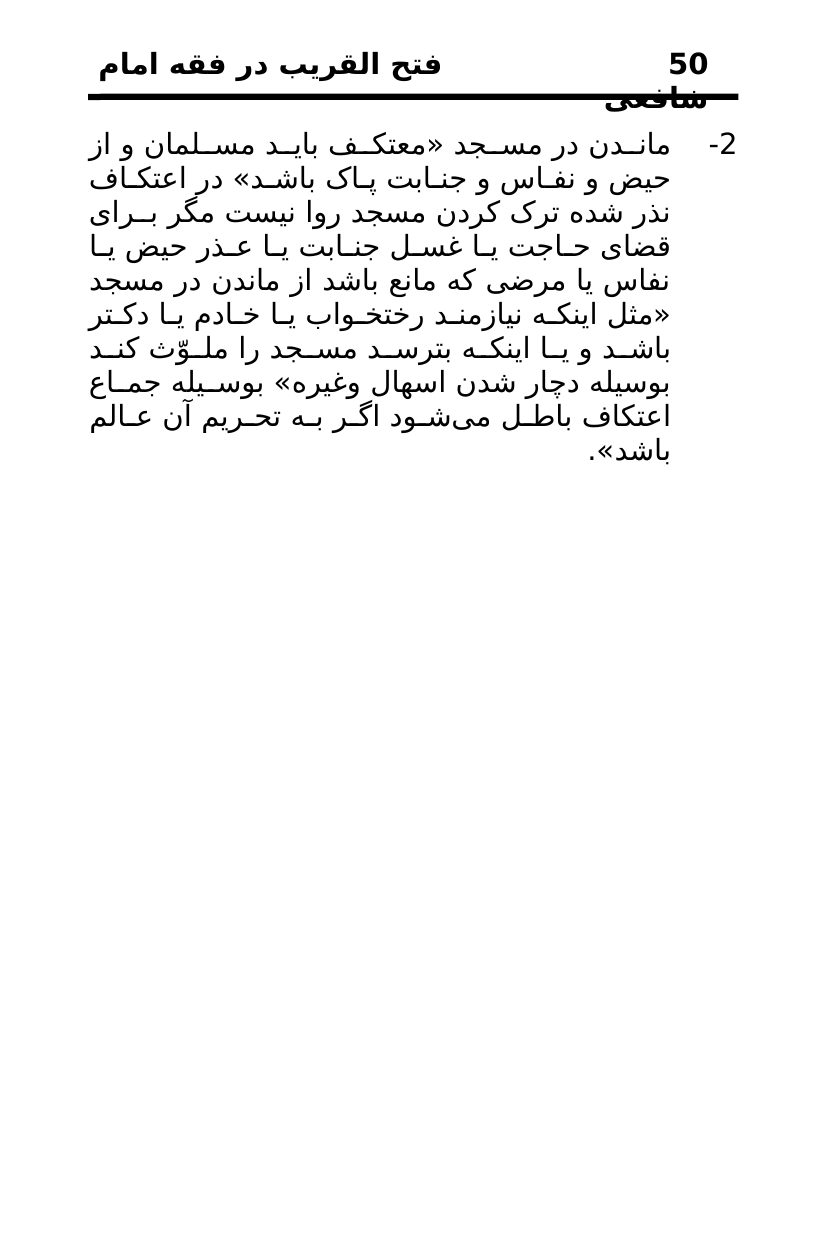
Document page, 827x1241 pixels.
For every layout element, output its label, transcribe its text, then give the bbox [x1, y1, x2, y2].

list ماندن در مسجد «معتکف باید مسلمان و از حیض و نفاس و جنابت پاک باشد» در اعتکاف نذر شده ترک کردن مسجد روا نیست مگر برای قضای حاجت یا غسل جنابت یا عذر حیض یا نفاس یا مرضی که مانع باشد از ماندن در مسجد «مثل اینکه نیازمند رختخواب یا خادم یا دکتر باشد و یا اینکه بترسد مسجد را ملوّث کند بوسیله دچار شدن اسهال وغیره» بوسیله جماع اعتکاف باطل می‌شود اگر به تحریم آن عالم باشد». [89, 128, 708, 467]
